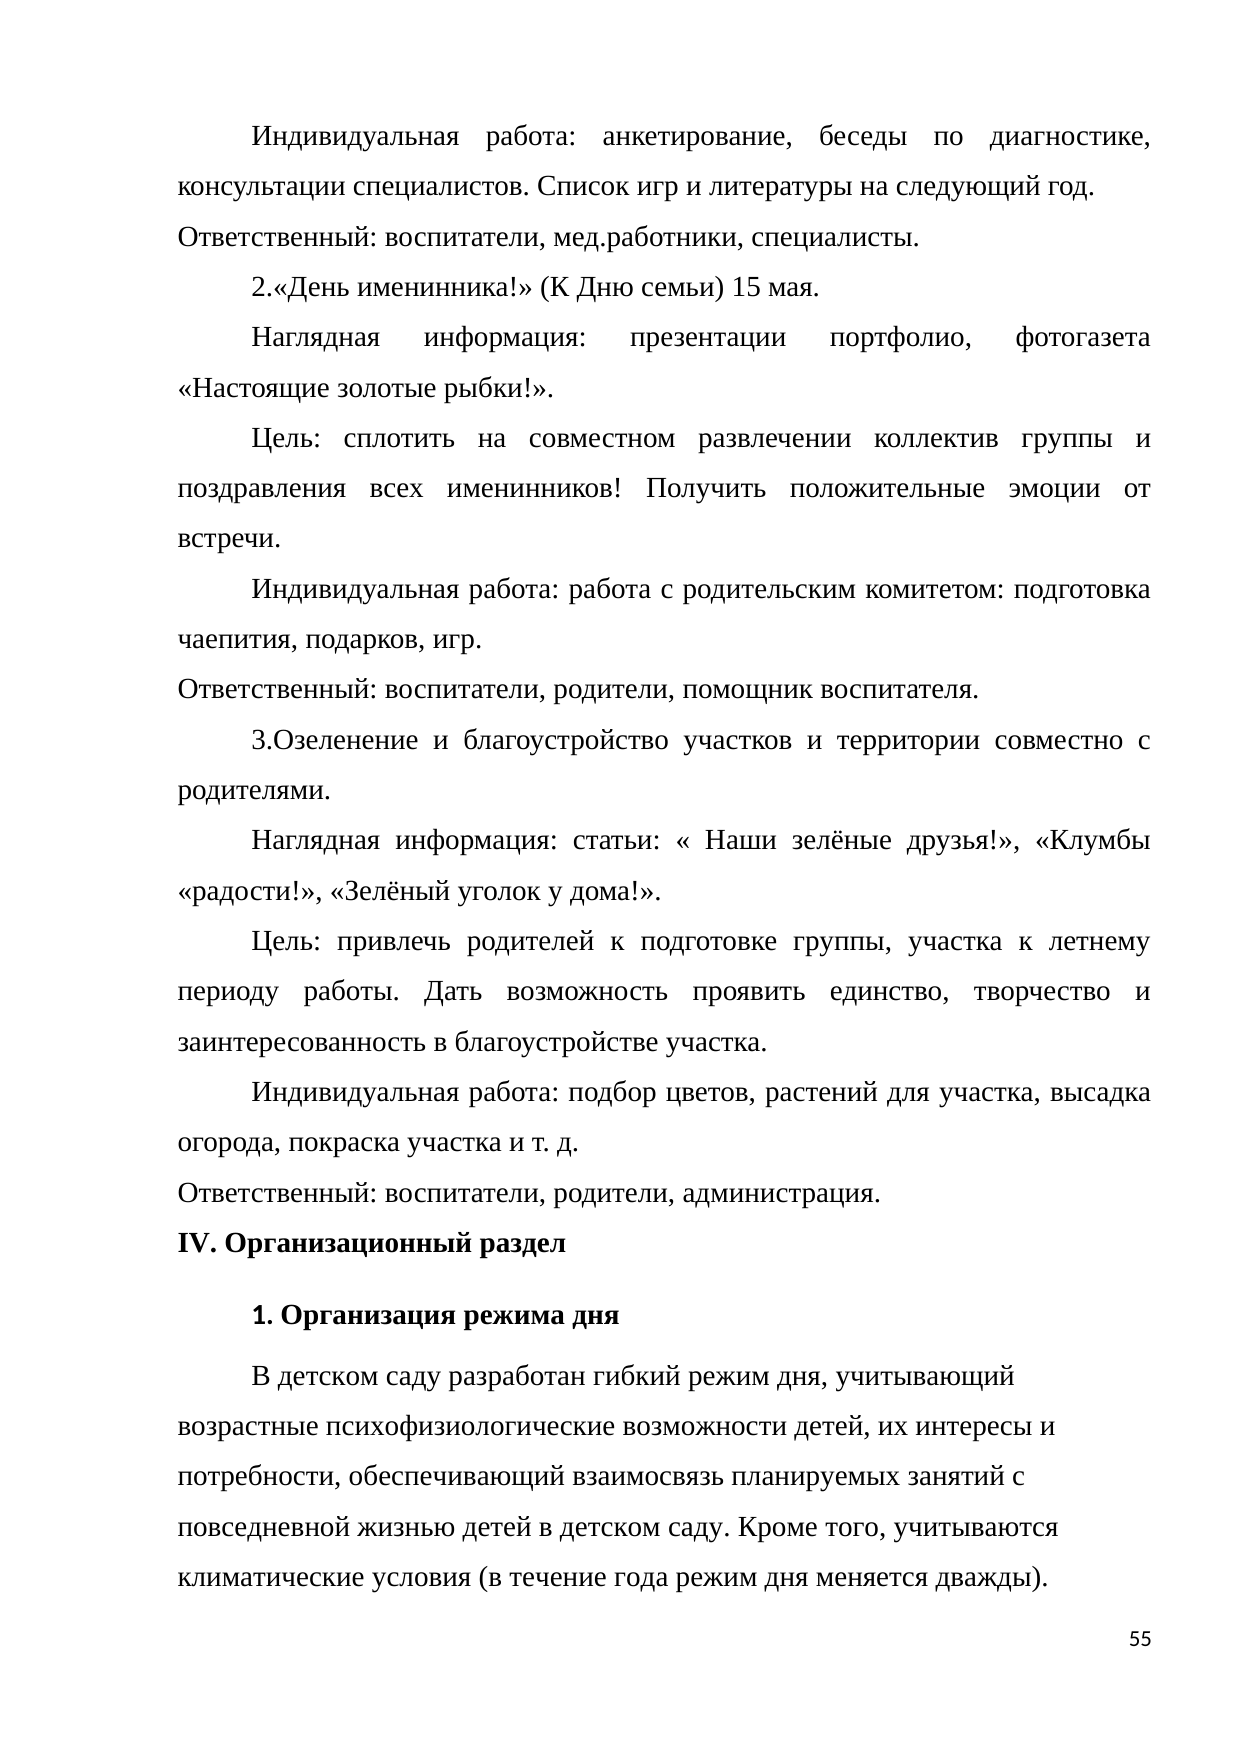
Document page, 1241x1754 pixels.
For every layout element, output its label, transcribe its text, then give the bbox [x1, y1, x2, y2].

text Цель: сплотить на совместном развлечении коллектив группы и поздравления всех именинников! Получить положительные эмоции от встречи. [177, 420, 1152, 554]
text 1. Организация режима дня [177, 1296, 1152, 1332]
text Ответственный: воспитатели, родители, помощник воспитателя. [177, 672, 1152, 705]
text Индивидуальная работа: работа с родительским комитетом: подготовка чаепития, подарков, игр. [177, 571, 1152, 655]
text 3.Озеленение и благоустройство участков и территории совместно с родителями. [177, 722, 1152, 806]
text Ответственный: воспитатели, мед.работники, специалисты. [177, 219, 1152, 252]
text Наглядная информация: статьи: « Наши зелёные друзья!», «Клумбы «радости!», «Зелёный уголок у дома!». [177, 822, 1152, 906]
text Ответственный: воспитатели, родители, администрация. [177, 1175, 1152, 1208]
text Цель: привлечь родителей к подготовке группы, участка к летнему периоду работы. Дать возможность проявить единство, творчество и заинтересованность в благоустройстве участка. [177, 923, 1152, 1057]
text Индивидуальная работа: подбор цветов, растений для участка, высадка огорода, покраска участка и т. д. [177, 1074, 1152, 1158]
text IV. Организационный раздел [177, 1225, 1152, 1258]
text 2.«День именинника!» (К Дню семьи) 15 мая. [177, 269, 1152, 303]
text В детском саду разработан гибкий режим дня, учитывающий возрастные психофизиологические возможности детей, их интересы и потребности, обеспечивающий взаимосвязь планируемых занятий с повседневной жизнью детей в детском саду. Кроме того, учитываются климатические условия (в течение года режим дня меняется дважды). [177, 1358, 1152, 1593]
text Наглядная информация: презентации портфолио, фотогазета «Настоящие золотые рыбки!». [177, 319, 1152, 403]
text Индивидуальная работа: анкетирование, беседы по диагностике, консультации специалистов. Список игр и литературы на следующий год. [177, 118, 1152, 202]
